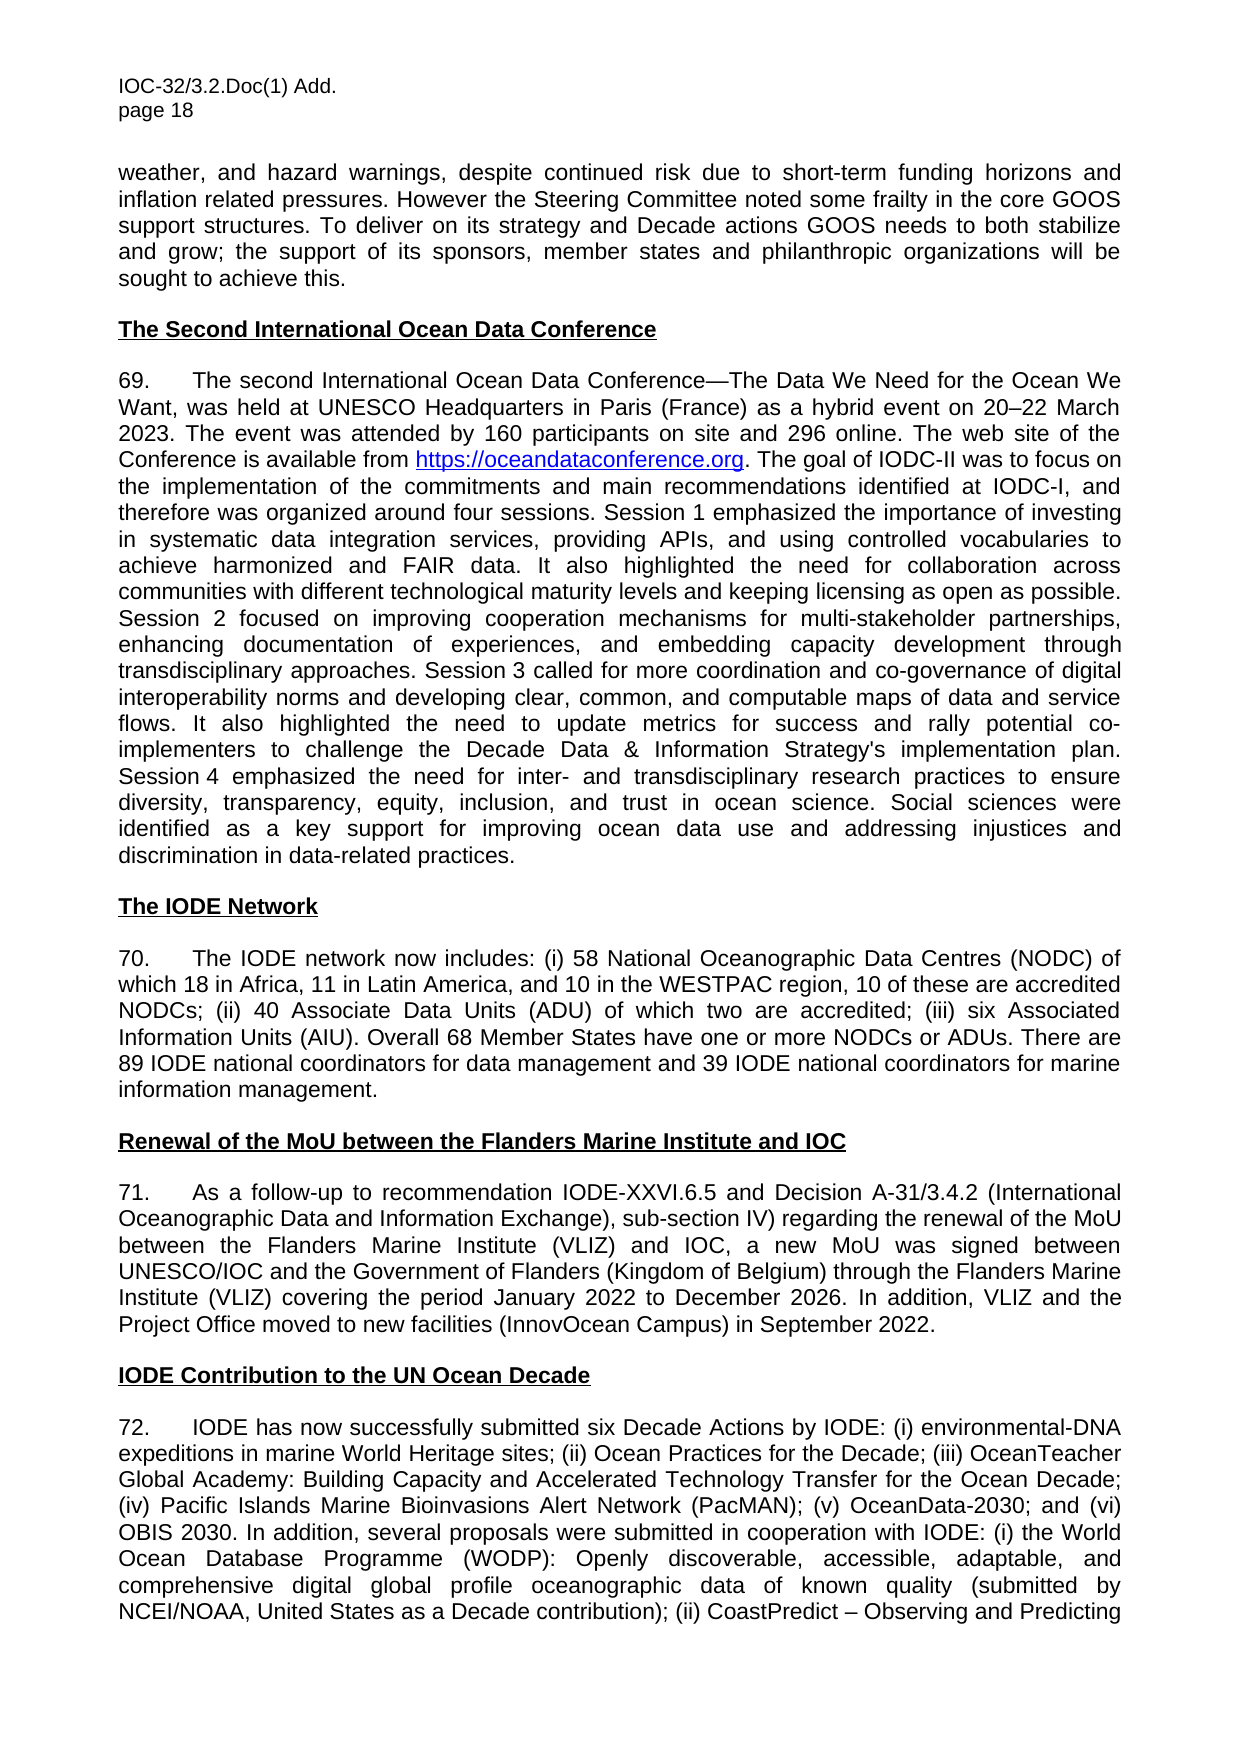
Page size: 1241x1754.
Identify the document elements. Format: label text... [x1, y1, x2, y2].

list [118, 1413, 1122, 1624]
subtitle The IODE Network [118, 893, 1122, 919]
list As a follow-up to recommendation IODE-XXVI.6.5 and Decision A-31/3.4.2 (International Oceanographic Data and Information Exchange), sub-section IV) regarding the renewal of the MoU between the Flanders Marine Institute (VLIZ) and IOC, a new MoU was signed between UNESCO/IOC and the Government of Flanders (Kingdom of Belgium) through the Flanders Marine Institute (VLIZ) covering the period January 2022 to December 2026. In addition, VLIZ and the Project Office moved to new facilities (InnovOcean Campus) in September 2022. [118, 1179, 1122, 1337]
subtitle IODE Contribution to the UN Ocean Decade [118, 1362, 1122, 1388]
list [118, 159, 1122, 291]
list The second International Ocean Data Conference—The Data We Need for the Ocean We Want, was held at UNESCO Headquarters in Paris (France) as a hybrid event on 20–22 March 2023. The event was attended by 160 participants on site and 296 online. The web site of the Conference is available from https://oceandataconference.org. The goal of IODC-II was to focus on the implementation of the commitments and main recommendations identified at IODC-I, and therefore was organized around four sessions. Session 1 emphasized the importance of investing in systematic data integration services, providing APIs, and using controlled vocabularies to achieve harmonized and FAIR data. It also highlighted the need for collaboration across communities with different technological maturity levels and keeping licensing as open as possible. Session 2 focused on improving cooperation mechanisms for multi-stakeholder partnerships, enhancing documentation of experiences, and embedding capacity development through transdisciplinary approaches. Session 3 called for more coordination and co-governance of digital interoperability norms and developing clear, common, and computable maps of data and service flows. It also highlighted the need to update metrics for success and rally potential co-implementers to challenge the Decade Data & Information Strategy's implementation plan. Session 4 emphasized the need for inter- and transdisciplinary research practices to ensure diversity, transparency, equity, inclusion, and trust in ocean science. Social sciences were identified as a key support for improving ocean data use and addressing injustices and discrimination in data-related practices. [118, 367, 1122, 868]
subtitle The Second International Ocean Data Conference [118, 316, 1122, 342]
list The IODE network now includes: (i) 58 National Oceanographic Data Centres (NODC) of which 18 in Africa, 11 in Latin America, and 10 in the WESTPAC region, 10 of these are accredited NODCs; (ii) 40 Associate Data Units (ADU) of which two are accredited; (iii) six Associated Information Units (AIU). Overall 68 Member States have one or more NODCs or ADUs. There are 89 IODE national coordinators for data management and 39 IODE national coordinators for marine information management. [118, 944, 1122, 1103]
subtitle Renewal of the MoU between the Flanders Marine Institute and IOC [118, 1128, 1122, 1154]
